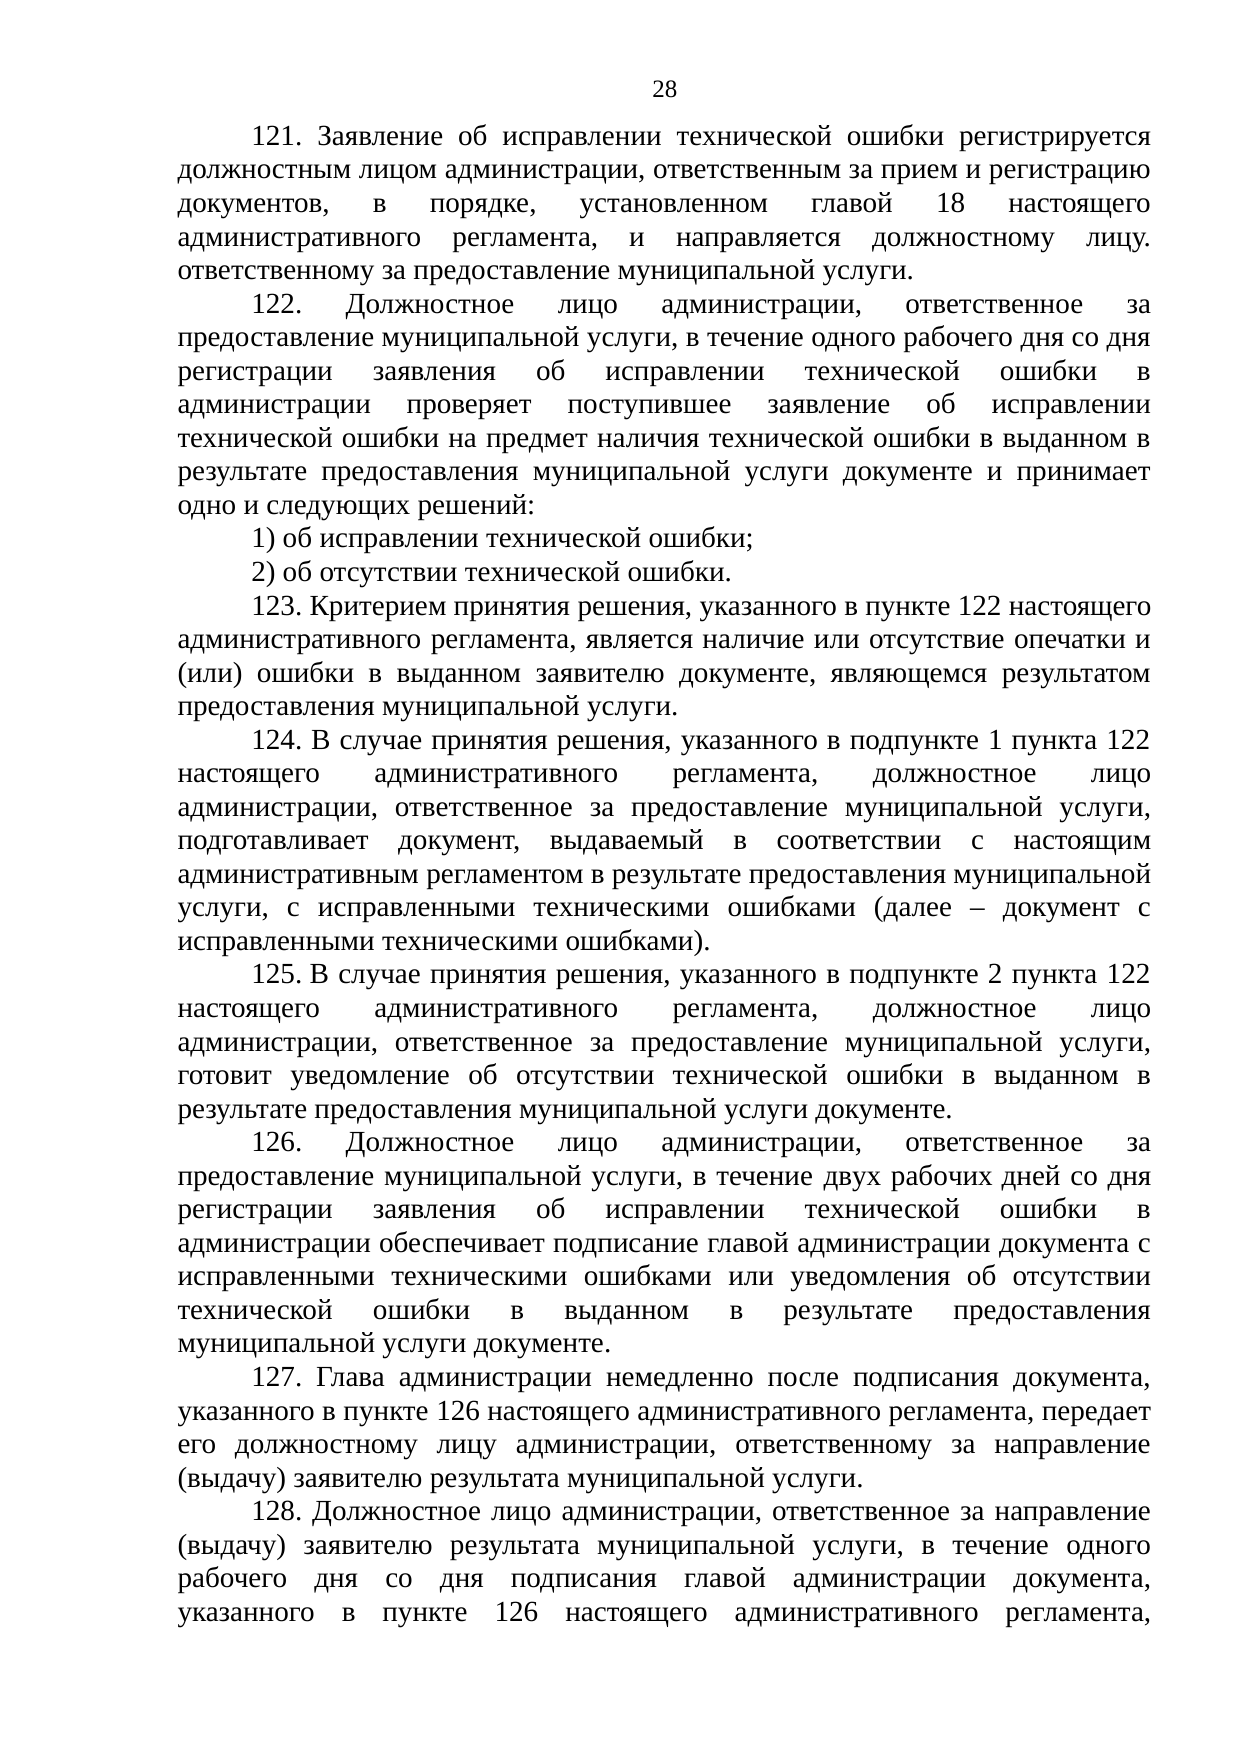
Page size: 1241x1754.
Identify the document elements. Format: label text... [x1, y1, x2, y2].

text 121. Заявление об исправлении технической ошибки регистрируется должностным лицом администрации, ответственным за прием и регистрацию документов, в порядке, установленном главой 18 настоящего административного регламента, и направляется должностному лицу. ответственному за предоставление муниципальной услуги. [177, 118, 1152, 286]
text 123. Критерием принятия решения, указанного в пункте 122 настоящего административного регламента, является наличие или отсутствие опечатки и (или) ошибки в выданном заявителю документе, являющемся результатом предоставления муниципальной услуги. [177, 588, 1152, 722]
text 122. Должностное лицо администрации, ответственное за предоставление муниципальной услуги, в течение одного рабочего дня со дня регистрации заявления об исправлении технической ошибки в администрации проверяет поступившее заявление об исправлении технической ошибки на предмет наличия технической ошибки в выданном в результате предоставления муниципальной услуги документе и принимает одно и следующих решений: [177, 286, 1152, 521]
text 127. Глава администрации немедленно после подписания документа, указанного в пункте 126 настоящего административного регламента, передает его должностному лицу администрации, ответственному за направление (выдачу) заявителю результата муниципальной услуги. [177, 1359, 1152, 1493]
text 1) об исправлении технической ошибки; [177, 521, 1152, 554]
text 125. В случае принятия решения, указанного в подпункте 2 пункта 122 настоящего административного регламента, должностное лицо администрации, ответственное за предоставление муниципальной услуги, готовит уведомление об отсутствии технической ошибки в выданном в результате предоставления муниципальной услуги документе. [177, 957, 1152, 1124]
text 2) об отсутствии технической ошибки. [177, 554, 1152, 588]
text 126. Должностное лицо администрации, ответственное за предоставление муниципальной услуги, в течение двух рабочих дней со дня регистрации заявления об исправлении технической ошибки в администрации обеспечивает подписание главой администрации документа с исправленными техническими ошибками или уведомления об отсутствии технической ошибки в выданном в результате предоставления муниципальной услуги документе. [177, 1124, 1152, 1359]
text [177, 1493, 1152, 1627]
text 124. В случае принятия решения, указанного в подпункте 1 пункта 122 настоящего административного регламента, должностное лицо администрации, ответственное за предоставление муниципальной услуги, подготавливает документ, выдаваемый в соответствии с настоящим административным регламентом в результате предоставления муниципальной услуги, с исправленными техническими ошибками (далее – документ с исправленными техническими ошибками). [177, 722, 1152, 957]
